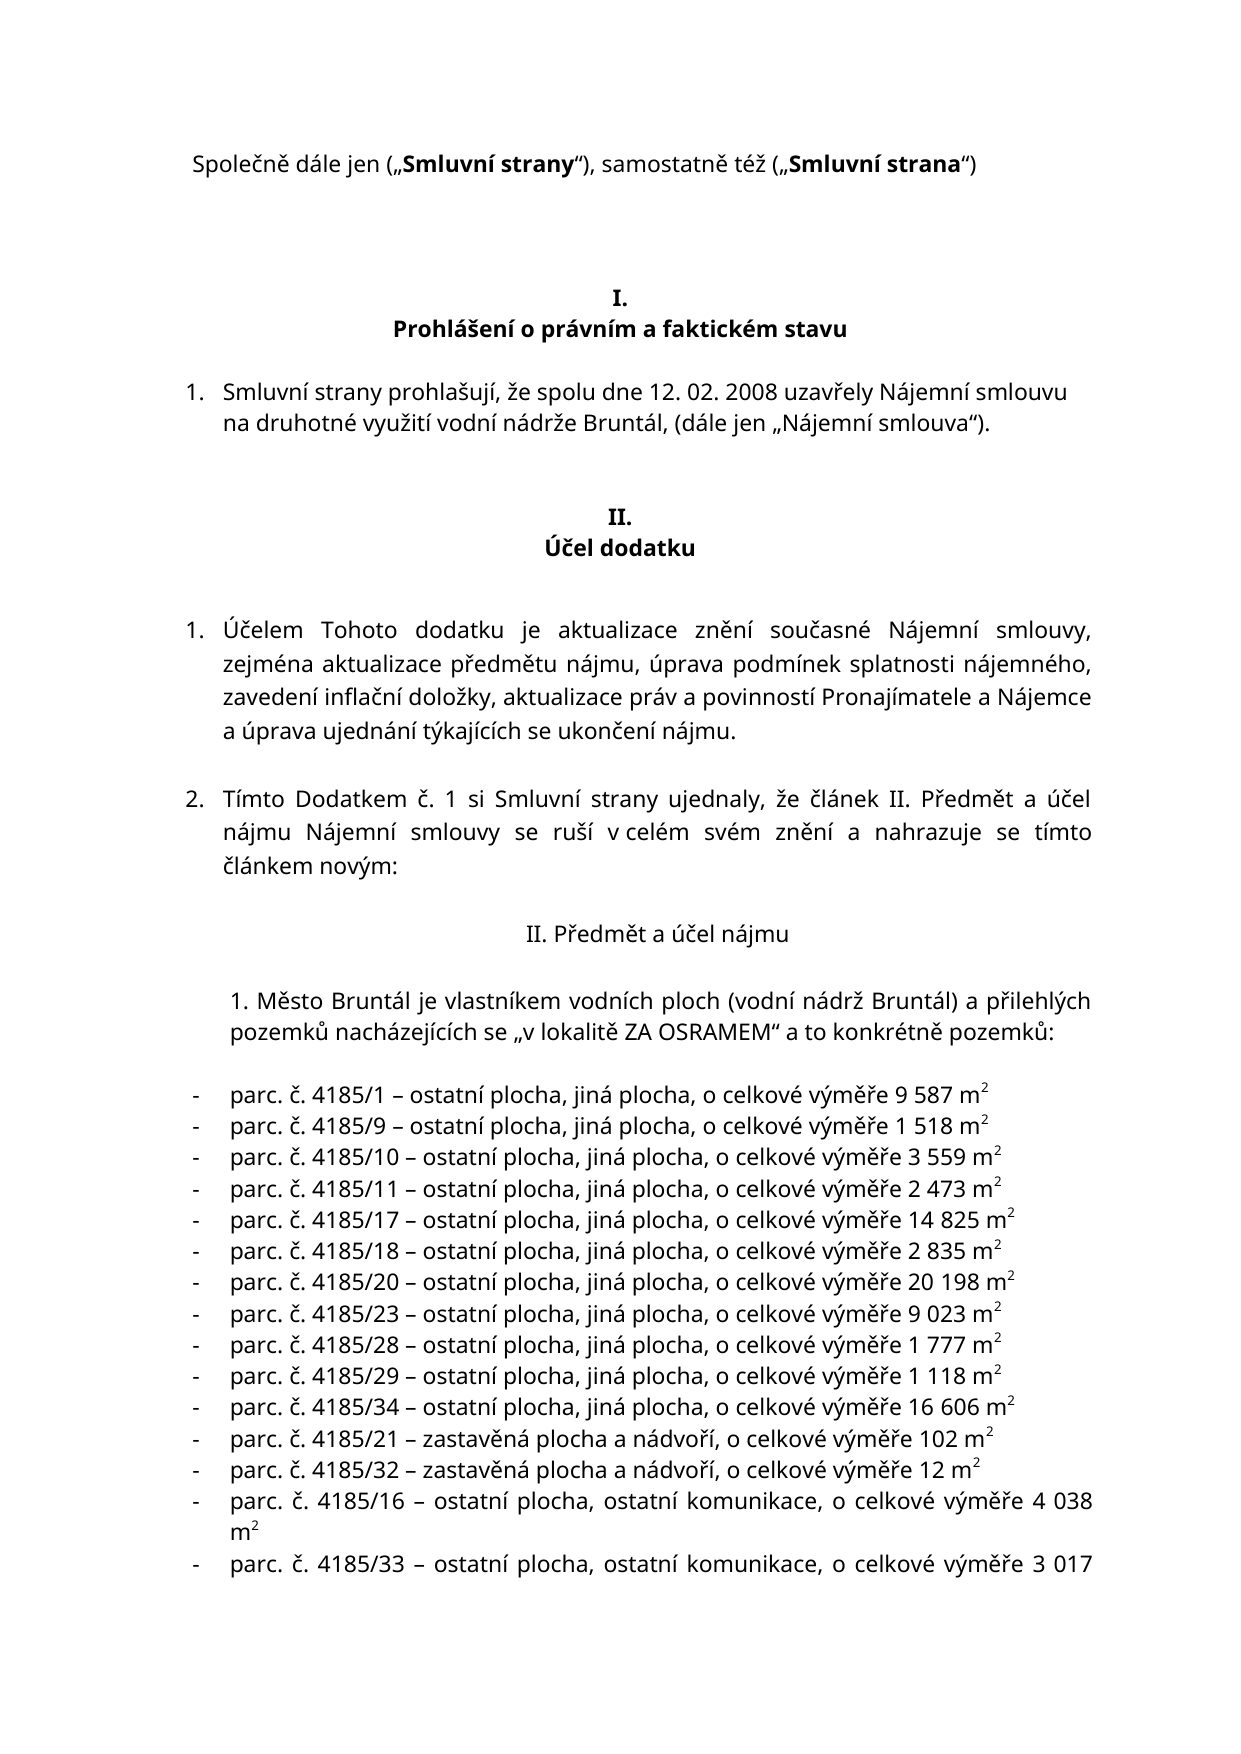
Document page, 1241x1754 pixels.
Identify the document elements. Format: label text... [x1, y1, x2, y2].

list parc. č. 4185/21 – zastavěná plocha a nádvoří, o celkové výměře 102 m2 [192, 1423, 1093, 1454]
list parc. č. 4185/1 – ostatní plocha, jiná plocha, o celkové výměře 9 587 m2 [192, 1079, 1093, 1110]
text Společně dále jen („Smluvní strany“), samostatně též („Smluvní strana“) [192, 148, 1093, 179]
list 1. Město Bruntál je vlastníkem vodních ploch (vodní nádrž Bruntál) a přilehlých pozemků nacházejících se „v lokalitě ZA OSRAMEM“ a to konkrétně pozemků: [229, 985, 1093, 1048]
list parc. č. 4185/23 – ostatní plocha, jiná plocha, o celkové výměře 9 023 m2 [192, 1298, 1093, 1329]
list parc. č. 4185/10 – ostatní plocha, jiná plocha, o celkové výměře 3 559 m2 [192, 1141, 1093, 1173]
list parc. č. 4185/29 – ostatní plocha, jiná plocha, o celkové výměře 1 118 m2 [192, 1360, 1093, 1391]
list parc. č. 4185/32 – zastavěná plocha a nádvoří, o celkové výměře 12 m2 [192, 1454, 1093, 1485]
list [192, 1548, 1093, 1579]
list parc. č. 4185/11 – ostatní plocha, jiná plocha, o celkové výměře 2 473 m2 [192, 1173, 1093, 1204]
list parc. č. 4185/9 – ostatní plocha, jiná plocha, o celkové výměře 1 518 m2 [192, 1110, 1093, 1141]
list parc. č. 4185/28 – ostatní plocha, jiná plocha, o celkové výměře 1 777 m2 [192, 1329, 1093, 1360]
text Prohlášení o právním a faktickém stavu [148, 313, 1093, 345]
list Účelem Tohoto dodatku je aktualizace znění současné Nájemní smlouvy, zejména aktualizace předmětu nájmu, úprava podmínek splatnosti nájemného, zavedení inflační doložky, aktualizace práv a povinností Pronajímatele a Nájemce a úprava ujednání týkajících se ukončení nájmu. [185, 614, 1093, 746]
list parc. č. 4185/34 – ostatní plocha, jiná plocha, o celkové výměře 16 606 m2 [192, 1391, 1093, 1423]
list II. Předmět a účel nájmu [223, 918, 1093, 949]
list parc. č. 4185/16 – ostatní plocha, ostatní komunikace, o celkové výměře 4 038 m2 [192, 1485, 1093, 1548]
text II. [148, 501, 1093, 532]
list Tímto Dodatkem č. 1 si Smluvní strany ujednaly, že článek II. Předmět a účel nájmu Nájemní smlouvy se ruší v celém svém znění a nahrazuje se tímto článkem novým: [185, 783, 1093, 881]
text Účel dodatku [148, 532, 1093, 563]
text I. [148, 282, 1093, 313]
list parc. č. 4185/17 – ostatní plocha, jiná plocha, o celkové výměře 14 825 m2 [192, 1204, 1093, 1235]
list parc. č. 4185/18 – ostatní plocha, jiná plocha, o celkové výměře 2 835 m2 [192, 1235, 1093, 1266]
list Smluvní strany prohlašují, že spolu dne 12. 02. 2008 uzavřely Nájemní smlouvu na druhotné využití vodní nádrže Bruntál, (dále jen „Nájemní smlouva“). [185, 376, 1093, 438]
list parc. č. 4185/20 – ostatní plocha, jiná plocha, o celkové výměře 20 198 m2 [192, 1266, 1093, 1298]
